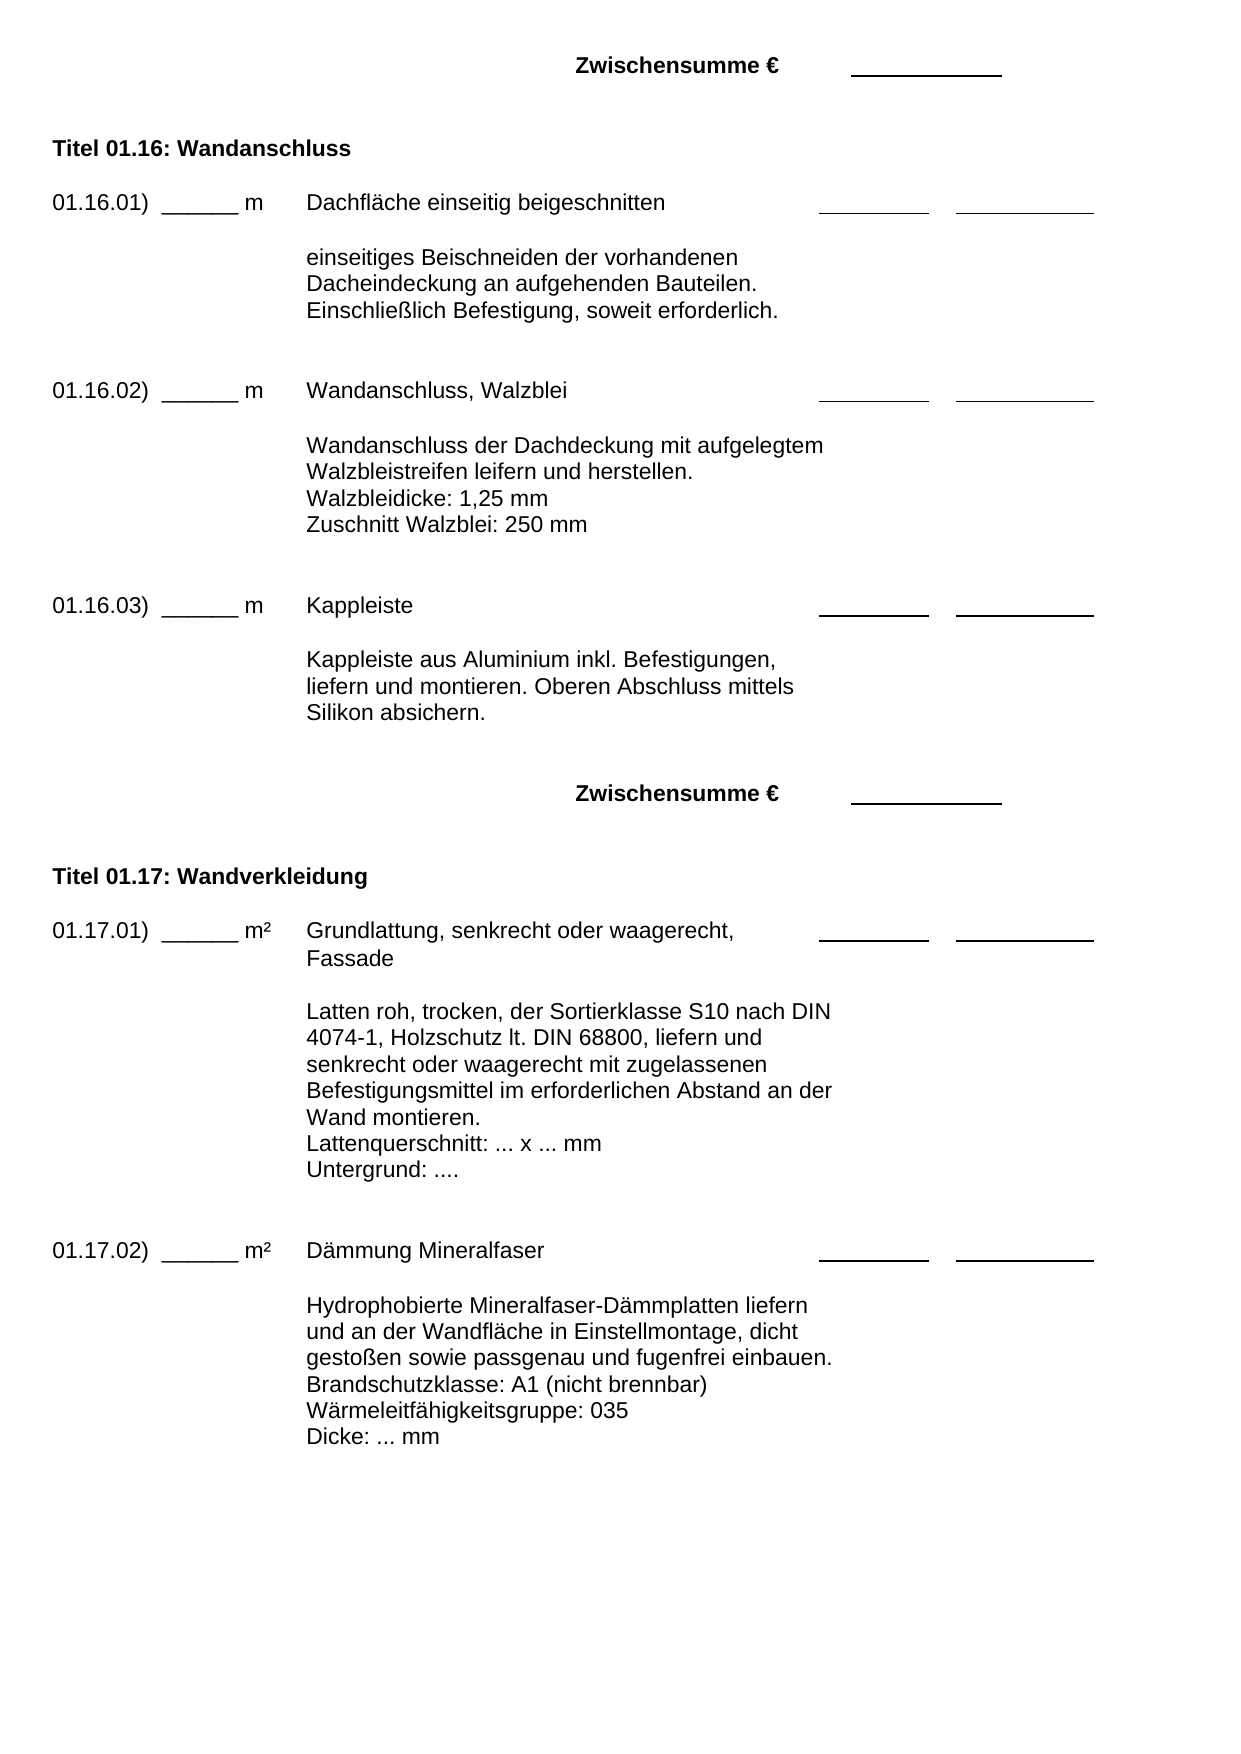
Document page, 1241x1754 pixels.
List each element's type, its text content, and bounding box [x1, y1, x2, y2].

text Zwischensumme € [52, 780, 1188, 863]
text 01.17.02) ______ m² Dämmung Mineralfaser Hydrophobierte Mineralfaser-Dämmplatten liefern und an der Wandfläche in Einstellmontage, dicht gestoßen sowie passgenau und fugenfrei einbauen. Brandschutzklasse: A1 (nicht brennbar) Wärmeleitfähigkeitsgruppe: 035 Dicke: ... mm [52, 1237, 1188, 1504]
text Titel 01.17: Wandverkleidung [52, 863, 1188, 917]
text 01.17.01) ______ m² Grundlattung, senkrecht oder waagerecht, Fassade Latten roh, trocken, der Sortierklasse S10 nach DIN 4074-1, Holzschutz lt. DIN 68800, liefern und senkrecht oder waagerecht mit zugelassenen Befestigungsmittel im erforderlichen Abstand an der Wand montieren. Lattenquerschnitt: ... x ... mm Untergrund: .... [52, 917, 1188, 1237]
text 01.16.02) ______ m Wandanschluss, Walzblei Wandanschluss der Dachdeckung mit aufgelegtem Walzbleistreifen leifern und herstellen. Walzbleidicke: 1,25 mm Zuschnitt Walzblei: 250 mm [52, 377, 1188, 592]
text Zwischensumme € [52, 52, 1188, 135]
text 01.16.01) ______ m Dachfläche einseitig beigeschnitten einseitiges Beischneiden der vorhandenen Dacheindeckung an aufgehenden Bauteilen. Einschließlich Befestigung, soweit erforderlich. [52, 189, 1188, 377]
text 01.16.03) ______ m Kappleiste Kappleiste aus Aluminium inkl. Befestigungen, liefern und montieren. Oberen Abschluss mittels Silikon absichern. [52, 592, 1188, 780]
text Titel 01.16: Wandanschluss [52, 135, 1188, 189]
